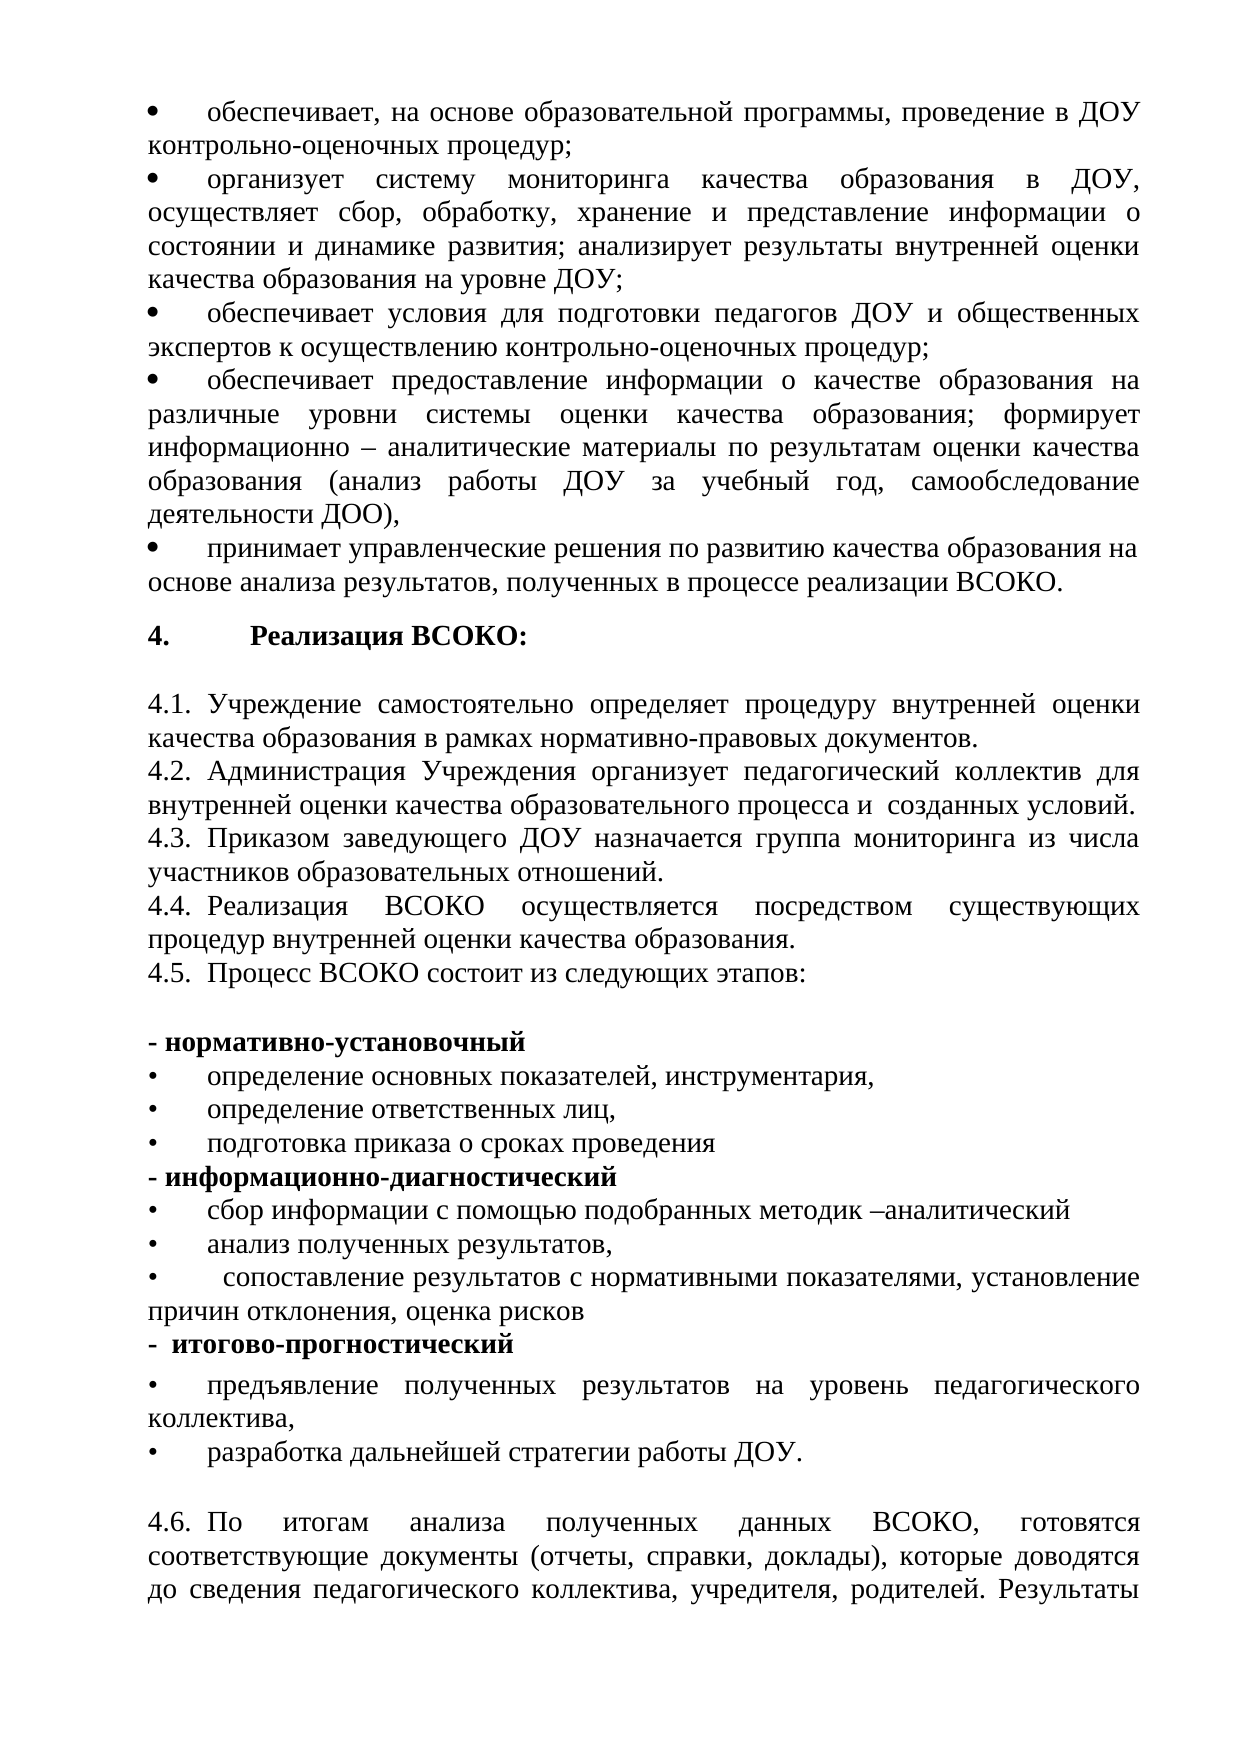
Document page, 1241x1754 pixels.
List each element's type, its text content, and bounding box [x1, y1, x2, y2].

text - нормативно-установочный [148, 1024, 1140, 1058]
list Процесс ВСОКО состоит из следующих этапов: [148, 955, 1140, 988]
list Администрация Учреждения организует педагогический коллектив для внутренней оценки качества образовательного процесса и созданных условий. [148, 753, 1140, 821]
list Реализация ВСОКО осуществляется посредством существующих процедур внутренней оценки качества образования. [148, 888, 1140, 955]
list Приказом заведующего ДОУ назначается группа мониторинга из числа участников образовательных отношений. [148, 821, 1140, 888]
text - информационно-диагностический [148, 1159, 1140, 1192]
list определение ответственных лиц, [148, 1091, 1140, 1125]
list обеспечивает, на основе образовательной программы, проведение в ДОУ контрольно-оценочных процедур; [148, 94, 1140, 161]
list анализ полученных результатов, [148, 1226, 1140, 1259]
list Реализация ВСОКО: [148, 618, 1140, 651]
list разработка дальнейшей стратегии работы ДОУ. [148, 1434, 1140, 1468]
list предъявление полученных результатов на уровень педагогического коллектива, [148, 1367, 1140, 1434]
list обеспечивает условия для подготовки педагогов ДОУ и общественных экспертов к осуществлению контрольно-оценочных процедур; [148, 295, 1140, 362]
list обеспечивает предоставление информации о качестве образования на различные уровни системы оценки качества образования; формирует информационно – аналитические материалы по результатам оценки качества образования (анализ работы ДОУ за учебный год, самообследование деятельности ДОО), [148, 362, 1140, 530]
text - итогово-прогностический [148, 1326, 1140, 1360]
list Учреждение самостоятельно определяет процедуру внутренней оценки качества образования в рамках нормативно-правовых документов. [148, 686, 1140, 753]
list организует систему мониторинга качества образования в ДОУ, осуществляет сбор, обработку, хранение и представление информации о состоянии и динамике развития; анализирует результаты внутренней оценки качества образования на уровне ДОУ; [148, 161, 1140, 295]
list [148, 1504, 1140, 1605]
list сбор информации с помощью подобранных методик –аналитический [148, 1192, 1140, 1226]
list определение основных показателей, инструментария, [148, 1058, 1140, 1091]
list принимает управленческие решения по развитию качества образования на основе анализа результатов, полученных в процессе реализации ВСОКО. [148, 530, 1140, 597]
list сопоставление результатов с нормативными показателями, установление причин отклонения, оценка рисков [148, 1259, 1140, 1326]
list подготовка приказа о сроках проведения [148, 1125, 1140, 1159]
